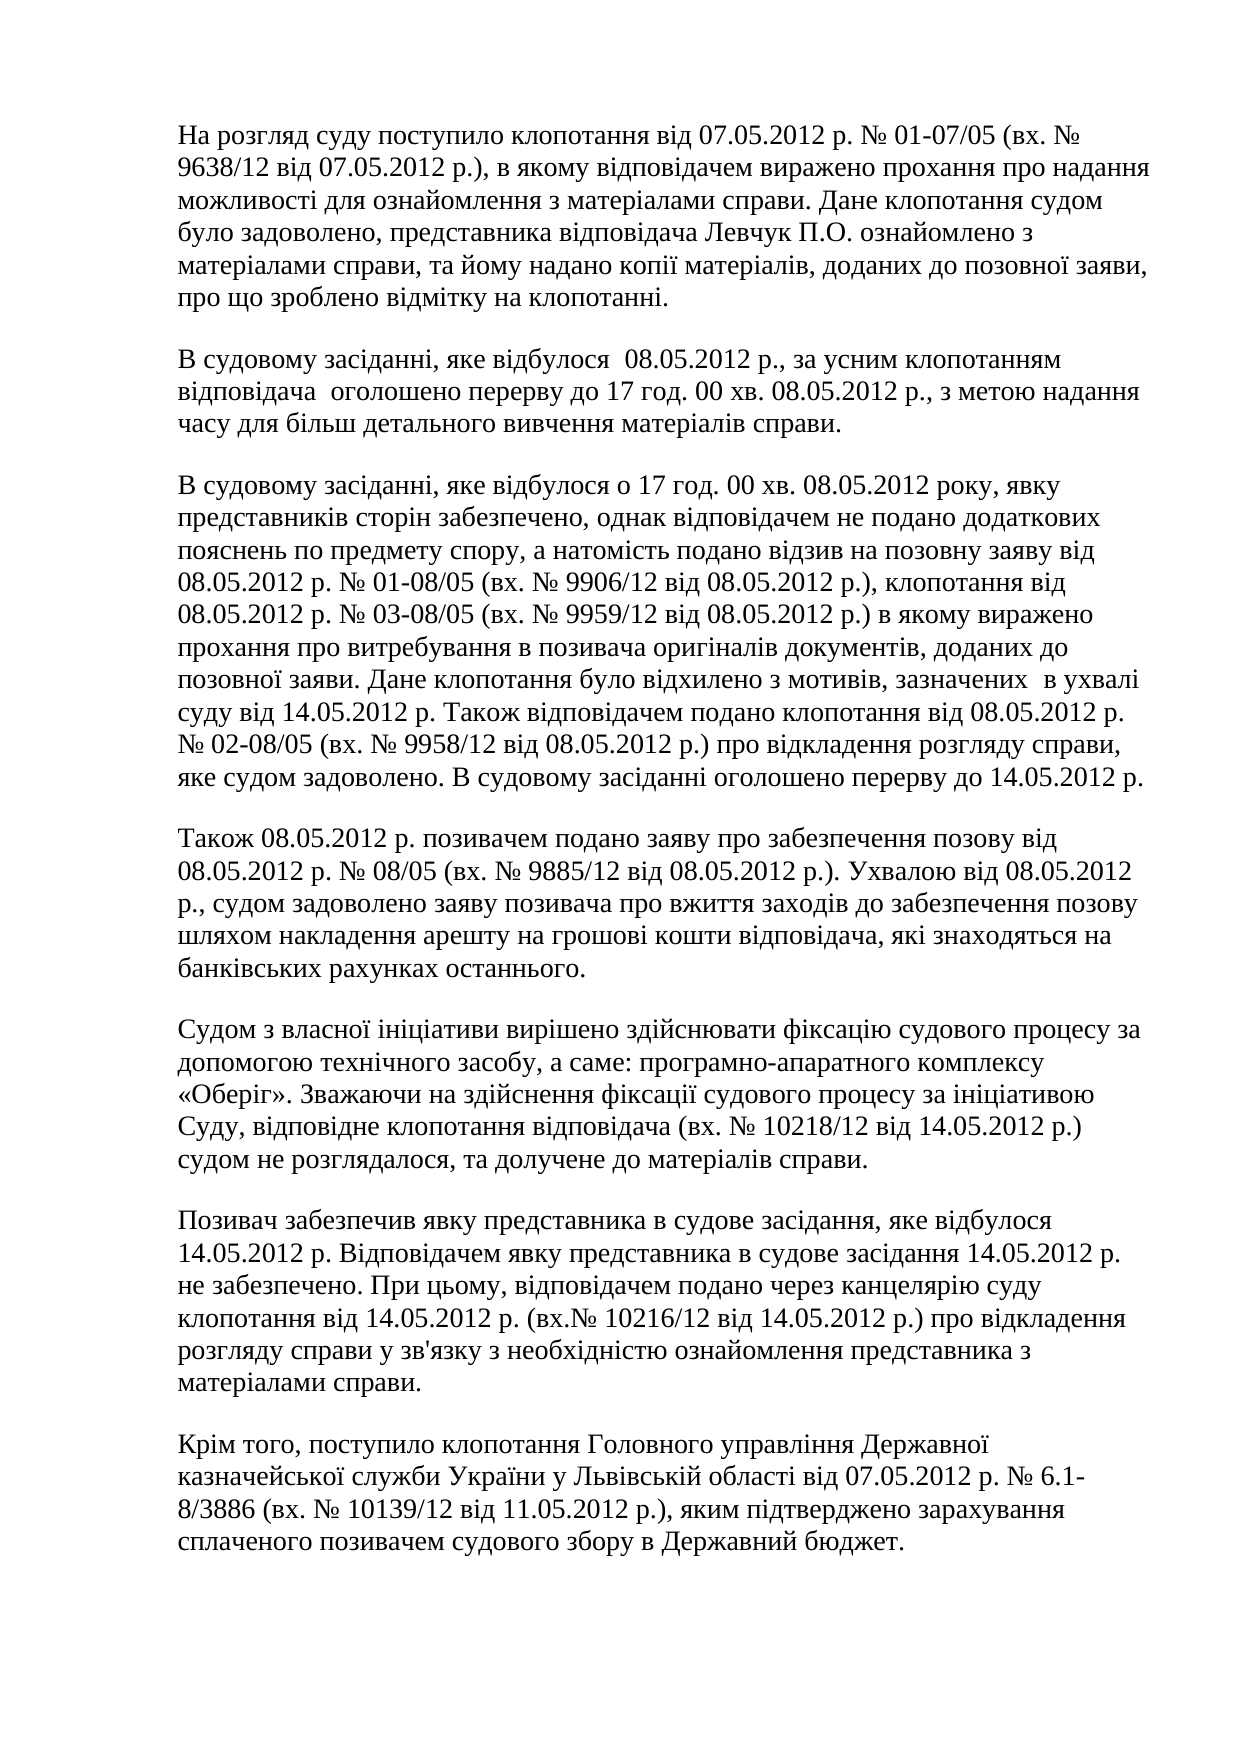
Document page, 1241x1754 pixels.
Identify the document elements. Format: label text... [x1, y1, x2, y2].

text На розгляд суду поступило клопотання від 07.05.2012 р. № 01-07/05 (вх. № 9638/12 від 07.05.2012 р.), в якому відповідачем виражено прохання про надання можливості для ознайомлення з матеріалами справи. Дане клопотання судом було задоволено, представника відповідача Левчук П.О. ознайомлено з матеріалами справи, та йому надано копії матеріалів, доданих до позовної заяви, про що зроблено відмітку на клопотанні. [177, 118, 1152, 312]
text В судовому засіданні, яке відбулося о 17 год. 00 хв. 08.05.2012 року, явку представників сторін забезпечено, однак відповідачем не подано додаткових пояснень по предмету спору, а натомість подано відзив на позовну заяву від 08.05.2012 р. № 01-08/05 (вх. № 9906/12 від 08.05.2012 р.), клопотання від 08.05.2012 р. № 03-08/05 (вх. № 9959/12 від 08.05.2012 р.) в якому виражено прохання про витребування в позивача оригіналів документів, доданих до позовної заяви. Дане клопотання було відхилено з мотивів, зазначених в ухвалі суду від 14.05.2012 р. Також відповідачем подано клопотання від 08.05.2012 р. № 02-08/05 (вх. № 9958/12 від 08.05.2012 р.) про відкладення розгляду справи, яке судом задоволено. В судовому засіданні оголошено перерву до 14.05.2012 р. [177, 468, 1152, 792]
text Судом з власної ініціативи вирішено здійснювати фіксацію судового процесу за допомогою технічного засобу, а саме: програмно-апаратного комплексу «Оберіг». Зважаючи на здійснення фіксації судового процесу за ініціативою Суду, відповідне клопотання відповідача (вх. № 10218/12 від 14.05.2012 р.) судом не розглядалося, та долучене до матеріалів справи. [177, 1012, 1152, 1174]
text Також 08.05.2012 р. позивачем подано заяву про забезпечення позову від 08.05.2012 р. № 08/05 (вх. № 9885/12 від 08.05.2012 р.). Ухвалою від 08.05.2012 р., судом задоволено заяву позивача про вжиття заходів до забезпечення позову шляхом накладення арешту на грошові кошти відповідача, які знаходяться на банківських рахунках останнього. [177, 821, 1152, 983]
text В судовому засіданні, яке відбулося 08.05.2012 р., за усним клопотанням відповідача оголошено перерву до 17 год. 00 хв. 08.05.2012 р., з метою надання часу для більш детального вивчення матеріалів справи. [177, 342, 1152, 439]
text Позивач забезпечив явку представника в судове засідання, яке відбулося 14.05.2012 р. Відповідачем явку представника в судове засідання 14.05.2012 р. не забезпечено. При цьому, відповідачем подано через канцелярію суду клопотання від 14.05.2012 р. (вх.№ 10216/12 від 14.05.2012 р.) про відкладення розгляду справи у зв'язку з необхідністю ознайомлення представника з матеріалами справи. [177, 1203, 1152, 1398]
text Крім того, поступило клопотання Головного управління Державної казначейської служби України у Львівській області від 07.05.2012 р. № 6.1-8/3886 (вх. № 10139/12 від 11.05.2012 р.), яким підтверджено зарахування сплаченого позивачем судового збору в Державний бюджет. [177, 1427, 1152, 1557]
